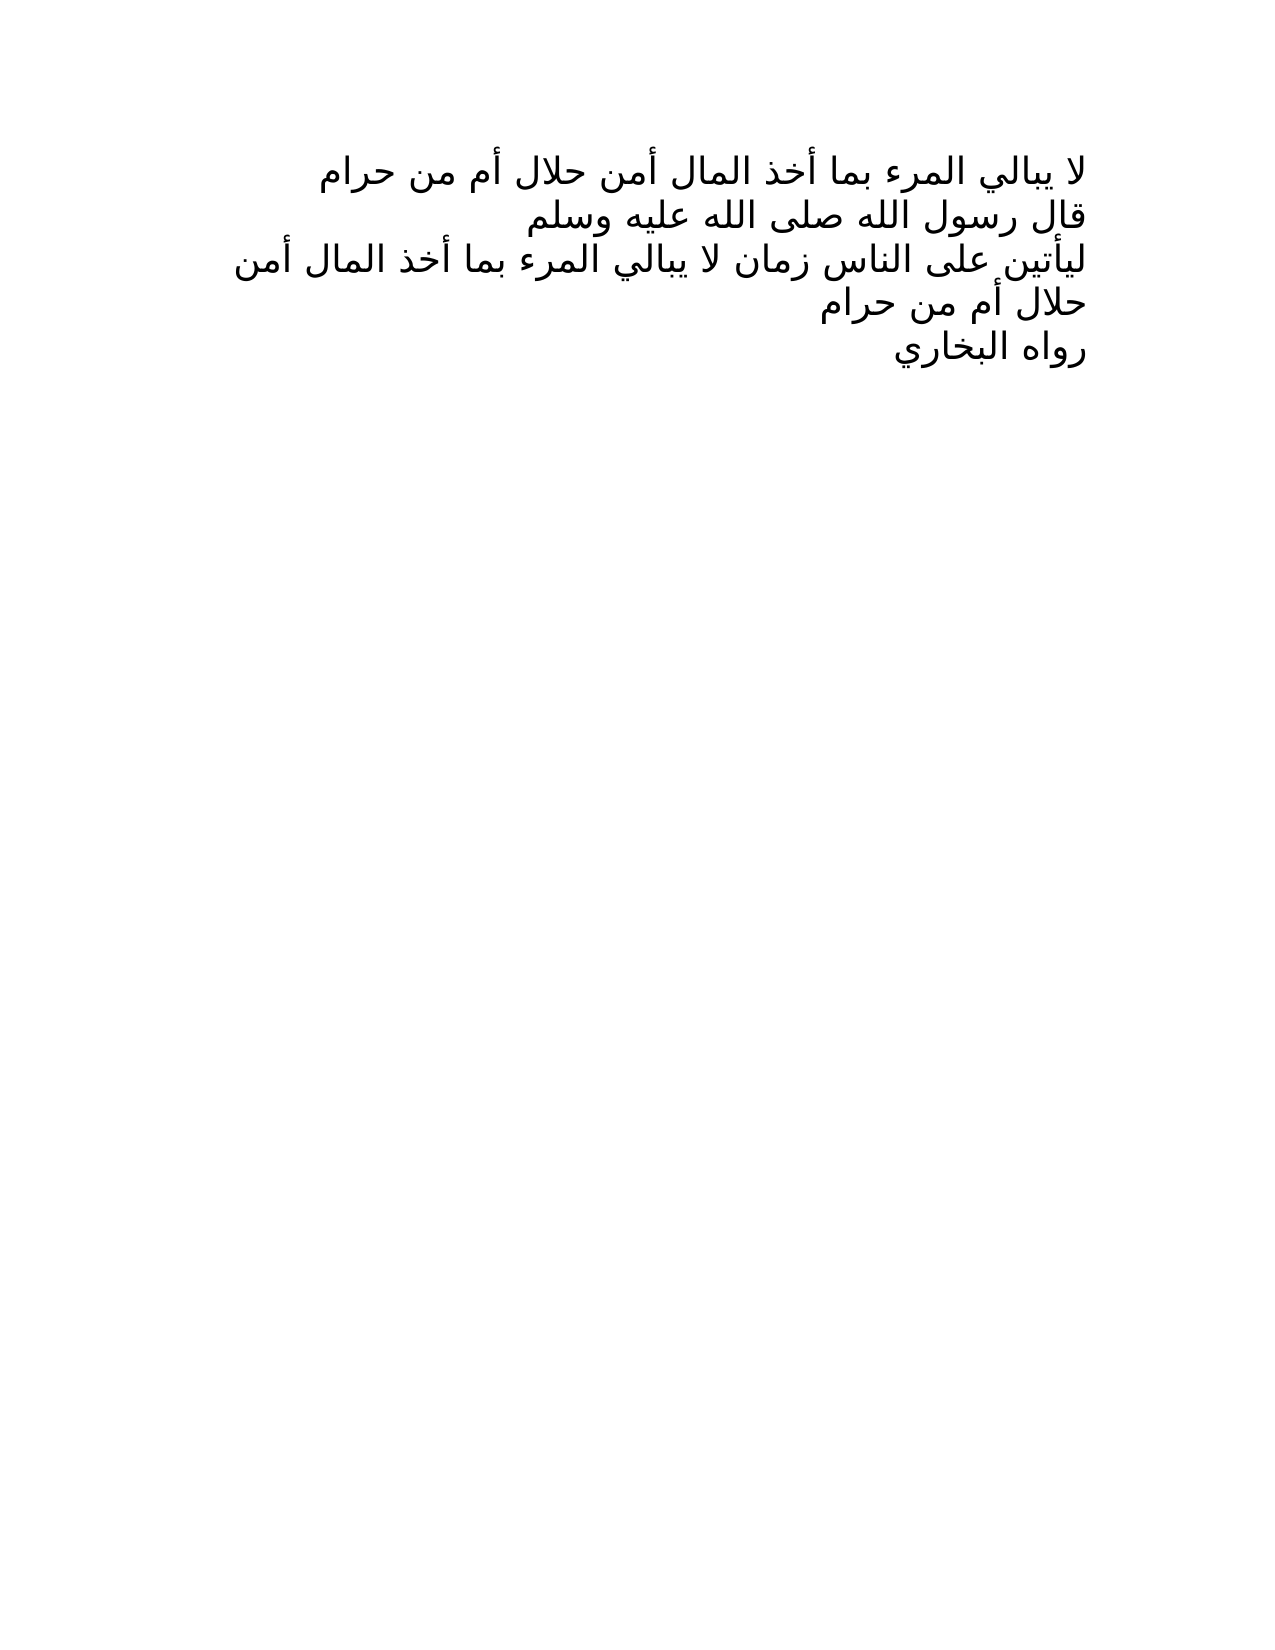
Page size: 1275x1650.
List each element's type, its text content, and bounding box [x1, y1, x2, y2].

text رواه البخاري [187, 324, 1087, 368]
text ليأتين على الناس زمان لا يبالي المرء بما أخذ المال أمن حلال أم من حرام [187, 237, 1087, 324]
text لا يبالي المرء بما أخذ المال أمن حلال أم من حرام [187, 150, 1087, 194]
text قال رسول الله صلى الله عليه وسلم [187, 194, 1087, 237]
